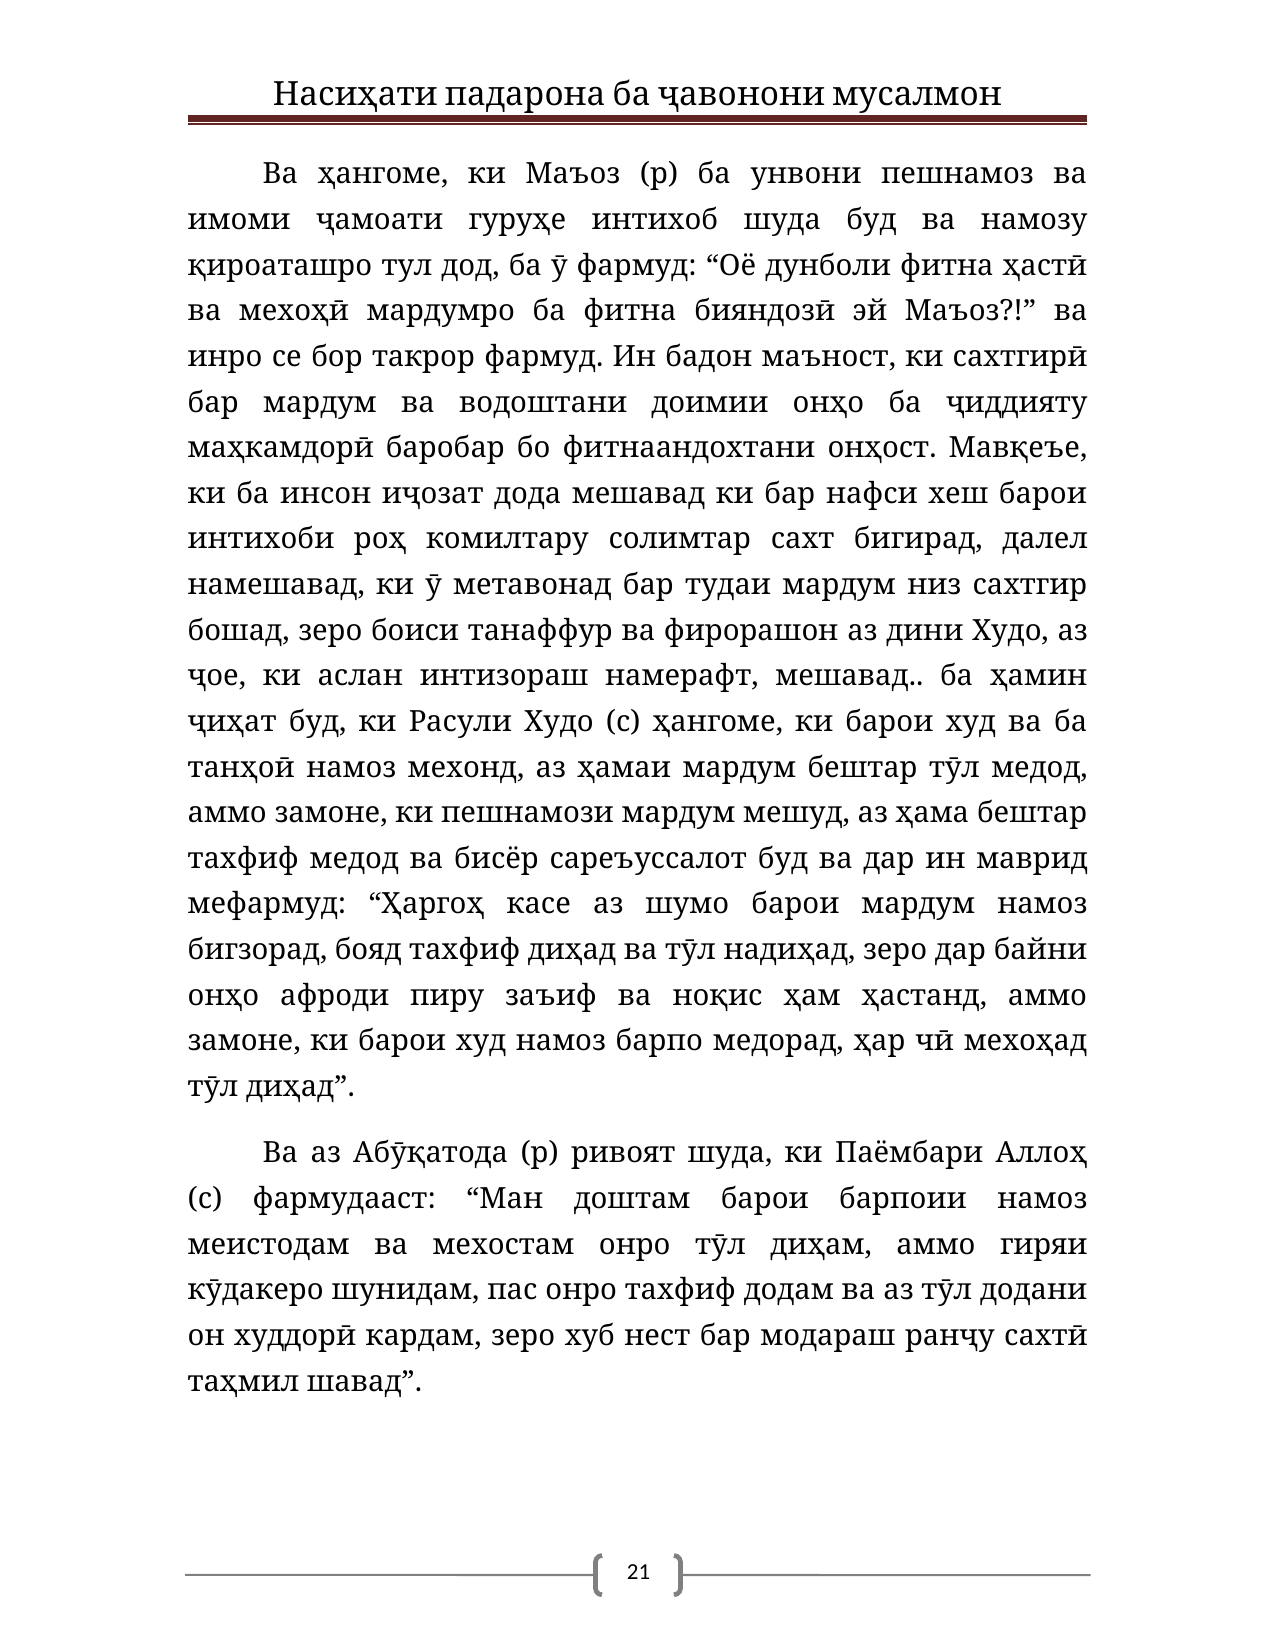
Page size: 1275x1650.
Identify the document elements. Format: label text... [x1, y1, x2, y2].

text Ва аз Абӯқатода (р) ривоят шуда, ки Паёмбари Аллоҳ (с) фармудааст: “Ман доштам барои барпоии намоз меистодам ва мехостам онро тӯл диҳам, аммо гиряи кӯдакеро шунидам, пас онро тахфиф додам ва аз тӯл додани он худдорӣ кардам, зеро хуб нест бар модараш ранҷу сахтӣ таҳмил шавад”. [187, 1132, 1087, 1399]
text Ва ҳангоме, ки Маъоз (р) ба унвони пешнамоз ва имоми ҷамоати гуруҳе интихоб шуда буд ва намозу қироаташро тул дод, ба ӯ фармуд: “Оё дунболи фитна ҳастӣ ва мехоҳӣ мардумро ба фитна бияндозӣ эй Маъоз?!” ва инро се бор такрор фармуд. Ин бадон маъност, ки сахтгирӣ бар мардум ва водоштани доимии онҳо ба ҷиддияту маҳкамдорӣ баробар бо фитнаандохтани онҳост. Мавқеъе, ки ба инсон иҷозат дода мешавад ки бар нафси хеш барои интихоби роҳ комилтару солимтар сахт бигирад, далел намешавад, ки ӯ метавонад бар тудаи мардум низ сахтгир бошад, зеро боиси танаффур ва фирорашон аз дини Худо, аз ҷое, ки аслан интизораш намерафт, мешавад.. ба ҳамин ҷиҳат буд, ки Расули Худо (с) ҳангоме, ки барои худ ва ба танҳоӣ намоз мехонд, аз ҳамаи мардум бештар тӯл медод, аммо замоне, ки пешнамози мардум мешуд, аз ҳама бештар тахфиф медод ва бисёр сареъуссалот буд ва дар ин маврид мефармуд: “Ҳаргоҳ касе аз шумо барои мардум намоз бигзорад, бояд тахфиф диҳад ва тӯл надиҳад, зеро дар байни онҳо афроди пиру заъиф ва ноқис ҳам ҳастанд, аммо замоне, ки барои худ намоз барпо медорад, ҳар чӣ мехоҳад тӯл диҳад”. [187, 153, 1087, 1105]
